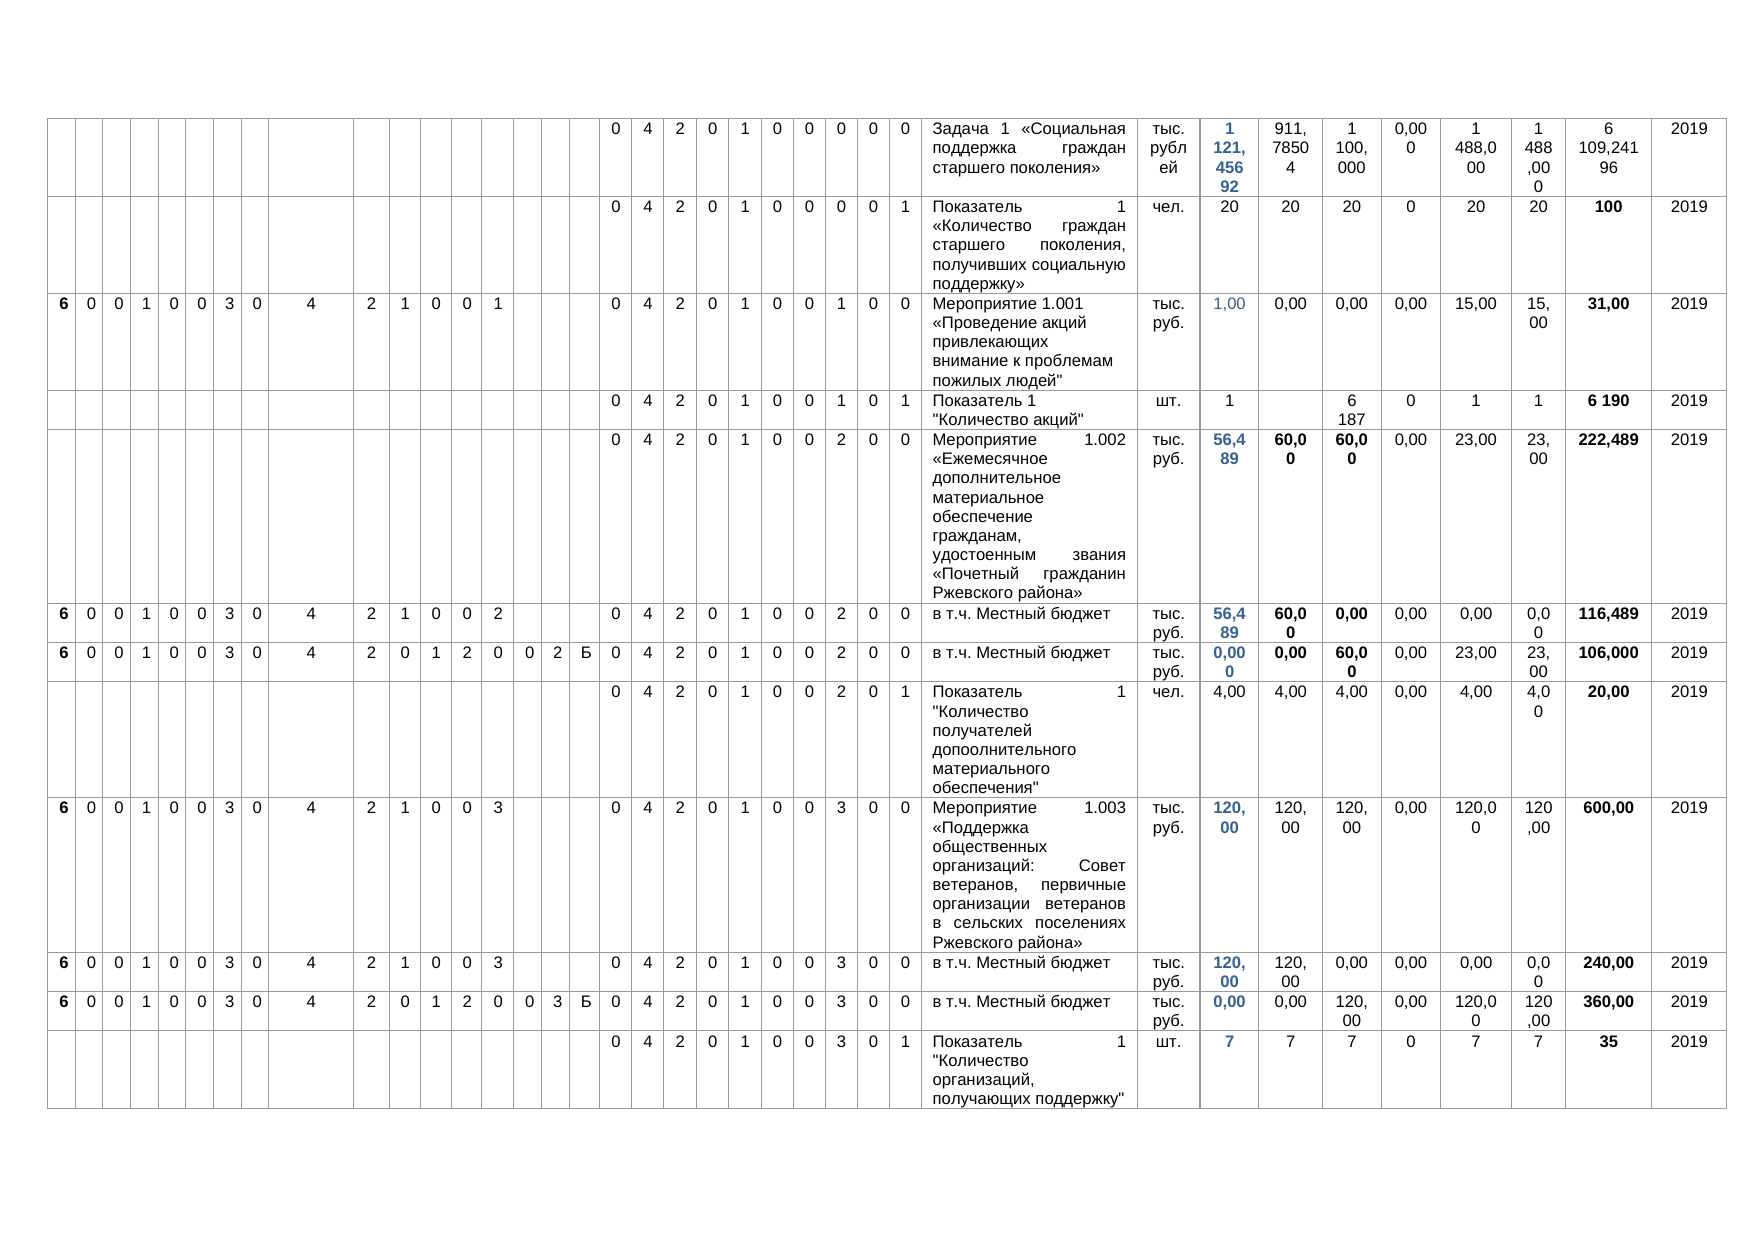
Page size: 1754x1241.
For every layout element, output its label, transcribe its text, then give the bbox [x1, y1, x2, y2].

table_cell 1 [390, 604, 420, 642]
table_cell 0 [186, 604, 213, 642]
table_cell 3 [482, 953, 513, 991]
table_cell 0 [421, 294, 451, 389]
table_cell 0 [890, 798, 921, 952]
table_cell 2019 [1652, 1031, 1726, 1108]
table_cell 0,00 [1382, 643, 1440, 681]
table_cell [570, 953, 599, 991]
table_cell [542, 1031, 569, 1108]
table_cell [159, 119, 185, 196]
table_cell 1 [729, 294, 761, 389]
table_cell 3 [482, 798, 513, 952]
table_cell 2019 [1652, 391, 1726, 429]
table_cell 0 [697, 430, 728, 602]
table_cell 0 [159, 798, 185, 952]
table_cell [186, 197, 213, 293]
table_cell [269, 1031, 353, 1108]
table_cell 0 [794, 953, 825, 991]
table_cell 0 [242, 798, 268, 952]
table_cell [159, 682, 185, 797]
table_cell 2019 [1652, 953, 1726, 991]
table_cell чел. [1138, 682, 1199, 797]
table_cell [242, 1031, 268, 1108]
table_cell тыс. руб. [1138, 430, 1199, 602]
table_cell [269, 197, 353, 293]
table_cell 0 [103, 953, 130, 991]
table_cell 3 [826, 798, 857, 952]
table_cell Показатель 1 "Количество получателей допоолнительного материального обеспечения" [922, 682, 1137, 797]
table_cell 0 [826, 197, 857, 293]
table_cell 3 [214, 798, 241, 952]
table_cell [542, 430, 569, 602]
table_cell [131, 197, 158, 293]
table_cell Мероприятие 1.002 «Ежемесячное дополнительное материальное обеспечение гражданам, удостоенным звания «Почетный гражданин Ржевского района» [922, 430, 1137, 602]
table_cell [242, 391, 268, 429]
table_cell [242, 682, 268, 797]
table_cell [570, 391, 599, 429]
table_cell 0 [890, 643, 921, 681]
table_cell 1 [131, 798, 158, 952]
table_cell 0 [514, 992, 541, 1030]
table_cell [482, 682, 513, 797]
table_cell [131, 682, 158, 797]
table_cell 0 [697, 294, 728, 389]
table_cell 0 [890, 992, 921, 1030]
table_cell 0 [76, 604, 102, 642]
table_cell [76, 682, 102, 797]
table_cell 0 [794, 430, 825, 602]
table_cell 0 [600, 992, 631, 1030]
table_cell [214, 430, 241, 602]
table_cell [570, 430, 599, 602]
table_cell 2019 [1652, 604, 1726, 642]
table_cell Показатель 1 "Количество организаций, получающих поддержку" [922, 1031, 1137, 1108]
table_cell тыс. руб. [1138, 953, 1199, 991]
table_cell Мероприятие 1.003 «Поддержка общественных организаций: Совет ветеранов, первичные организации ветеранов в сельских поселениях Ржевского района» [922, 798, 1137, 952]
table_cell 0 [858, 430, 889, 602]
table_cell 15,00 [1512, 294, 1565, 389]
table_cell 0 [697, 682, 728, 797]
table_cell 0 [390, 992, 420, 1030]
table_cell 0 [762, 391, 793, 429]
table_cell 2 [542, 643, 569, 681]
table_cell 4 [632, 643, 663, 681]
table_cell 0,00 [1201, 992, 1258, 1030]
table_cell 1 [421, 992, 451, 1030]
table_cell 0 [600, 682, 631, 797]
table_cell 1 [131, 953, 158, 991]
table_cell 1 [421, 643, 451, 681]
table_cell [103, 197, 130, 293]
table_cell [514, 391, 541, 429]
table_cell [542, 294, 569, 389]
table_cell 6 109,24196 [1566, 119, 1651, 196]
table_cell [452, 430, 481, 602]
table_cell 7 [1201, 1031, 1258, 1108]
table_cell [269, 430, 353, 602]
table_cell 2019 [1652, 798, 1726, 952]
table_cell [186, 430, 213, 602]
table_cell 60,00 [1259, 604, 1322, 642]
table_cell 120,00 [1259, 953, 1322, 991]
table_cell 1 [890, 682, 921, 797]
table_cell [421, 430, 451, 602]
table_cell 6 [48, 643, 75, 681]
table_cell 2 [826, 643, 857, 681]
table_cell Показатель 1 «Количество граждан старшего поколения, получивших социальную поддержку» [922, 197, 1137, 293]
table_cell [542, 197, 569, 293]
table_cell 0 [762, 798, 793, 952]
table_cell 20 [1259, 197, 1322, 293]
table_cell [76, 119, 102, 196]
table_cell 0 [762, 604, 793, 642]
table_cell 0 [159, 992, 185, 1030]
table_cell 7 [1259, 1031, 1322, 1108]
table_cell 4,00 [1323, 682, 1381, 797]
table_cell 2 [826, 604, 857, 642]
table_cell 0 [794, 119, 825, 196]
table_cell 2 [826, 682, 857, 797]
table_cell [390, 119, 420, 196]
table_cell [570, 604, 599, 642]
table_cell 20 [1441, 197, 1511, 293]
table_cell 2 [482, 604, 513, 642]
table_cell 2019 [1652, 682, 1726, 797]
table_cell 1 100,000 [1323, 119, 1381, 196]
table_cell [269, 682, 353, 797]
table_cell Мероприятие 1.001 «Проведение акций привлекающих внимание к проблемам пожилых людей" [922, 294, 1137, 389]
table_cell 6 [48, 294, 75, 389]
table_cell [390, 391, 420, 429]
table_cell 0 [858, 682, 889, 797]
table_cell 0 [600, 391, 631, 429]
table_cell в т.ч. Местный бюджет [922, 604, 1137, 642]
table_cell [159, 391, 185, 429]
table_cell 0,00 [1382, 430, 1440, 602]
table_cell [514, 604, 541, 642]
table_cell 0 [858, 1031, 889, 1108]
table_cell [103, 119, 130, 196]
table_cell шт. [1138, 1031, 1199, 1108]
table_cell 0,00 [1323, 294, 1381, 389]
table_cell 0 [1382, 391, 1440, 429]
table_cell 1 488,000 [1512, 119, 1565, 196]
table_cell 0 [600, 604, 631, 642]
table_cell 0 [890, 604, 921, 642]
table_cell [186, 391, 213, 429]
table_cell 1 [729, 391, 761, 429]
table_cell 1 121,45692 [1201, 119, 1258, 196]
table_cell 0 [159, 643, 185, 681]
table_cell 0 [186, 798, 213, 952]
table_cell 2 [354, 643, 389, 681]
table_cell 0 [600, 430, 631, 602]
table_cell 1 [729, 798, 761, 952]
table_cell 0 [76, 953, 102, 991]
table_cell 4,00 [1259, 682, 1322, 797]
table_cell [514, 953, 541, 991]
table_cell 0 [890, 294, 921, 389]
table_cell [570, 294, 599, 389]
table_cell шт. [1138, 391, 1199, 429]
table_cell 120,00 [1512, 992, 1565, 1030]
table_cell [390, 1031, 420, 1108]
table_cell 4,00 [1512, 682, 1565, 797]
table_cell [159, 1031, 185, 1108]
table_cell 0 [186, 294, 213, 389]
table_cell 6 [48, 604, 75, 642]
table_cell 2 [664, 682, 696, 797]
table_cell [159, 430, 185, 602]
table_cell 1 [131, 992, 158, 1030]
table_cell 1 [729, 992, 761, 1030]
table_cell 2 [354, 992, 389, 1030]
table_cell 0,00 [1382, 992, 1440, 1030]
table_cell [131, 119, 158, 196]
table_cell 120,00 [1512, 798, 1565, 952]
table_cell 4 [269, 798, 353, 952]
table_cell 3 [826, 953, 857, 991]
table_cell 0,00 [1441, 604, 1511, 642]
table_cell 15,00 [1441, 294, 1511, 389]
table_cell 0 [421, 798, 451, 952]
table_cell [131, 430, 158, 602]
table_cell 222,489 [1566, 430, 1651, 602]
table_cell 2 [664, 197, 696, 293]
table_cell [452, 1031, 481, 1108]
table_cell [542, 391, 569, 429]
table_cell 2 [452, 992, 481, 1030]
table_cell 120,00 [1441, 992, 1511, 1030]
table_cell 2 [452, 643, 481, 681]
table_cell 4 [632, 1031, 663, 1108]
table_cell [421, 197, 451, 293]
table_cell 0 [697, 604, 728, 642]
table_cell [514, 294, 541, 389]
table_cell 0 [762, 992, 793, 1030]
table_cell 0 [826, 119, 857, 196]
table_cell 0 [600, 197, 631, 293]
table_cell [131, 1031, 158, 1108]
table_cell 2019 [1652, 430, 1726, 602]
table_cell 0 [858, 798, 889, 952]
table_cell 240,00 [1566, 953, 1651, 991]
table_cell 7 [1323, 1031, 1381, 1108]
table_cell 1 [729, 682, 761, 797]
table_cell [186, 119, 213, 196]
table_cell 0,00 [1259, 294, 1322, 389]
table_cell 2 [664, 430, 696, 602]
table_cell 3 [826, 992, 857, 1030]
table_cell 6 [48, 953, 75, 991]
table_cell [514, 682, 541, 797]
table_cell 20 [1512, 197, 1565, 293]
table_cell 0,00 [1382, 798, 1440, 952]
table_cell 0 [452, 294, 481, 389]
table_cell 0 [794, 391, 825, 429]
table_cell [214, 1031, 241, 1108]
table_cell [354, 430, 389, 602]
table_cell 23,00 [1512, 643, 1565, 681]
table_cell 2019 [1652, 992, 1726, 1030]
table_cell 6 187 [1323, 391, 1381, 429]
table_cell [542, 953, 569, 991]
table_cell 2 [354, 798, 389, 952]
table_cell [76, 1031, 102, 1108]
table_cell 0 [858, 643, 889, 681]
table_cell [514, 798, 541, 952]
table_cell 2019 [1652, 294, 1726, 389]
table_cell [242, 197, 268, 293]
table_cell 1 [131, 604, 158, 642]
table_cell 4 [632, 992, 663, 1030]
table_cell 0 [858, 992, 889, 1030]
table_cell 0 [794, 992, 825, 1030]
table_cell 4 [269, 992, 353, 1030]
table_cell 0 [794, 1031, 825, 1108]
table_cell 0 [242, 953, 268, 991]
table_cell тыс. руб. [1138, 604, 1199, 642]
table_cell 911,78504 [1259, 119, 1322, 196]
table_cell 4 [632, 604, 663, 642]
table_cell 2 [664, 604, 696, 642]
table_cell [354, 1031, 389, 1108]
table_cell 1 [890, 1031, 921, 1108]
table_cell тыс. руб. [1138, 643, 1199, 681]
table_cell 0 [697, 119, 728, 196]
table_cell 0 [762, 294, 793, 389]
table_cell 0 [452, 604, 481, 642]
table_cell [570, 119, 599, 196]
table_cell 1 [826, 294, 857, 389]
table_cell 2 [664, 953, 696, 991]
table_cell [48, 119, 75, 196]
table_cell 0 [482, 992, 513, 1030]
table_cell 0 [76, 798, 102, 952]
table_cell 1 [482, 294, 513, 389]
table_cell [354, 119, 389, 196]
table_cell 0 [600, 294, 631, 389]
table_cell [354, 197, 389, 293]
table_cell [48, 391, 75, 429]
table_cell 0 [794, 197, 825, 293]
table_cell 2 [354, 294, 389, 389]
table_cell 0 [186, 992, 213, 1030]
table_cell 0 [103, 294, 130, 389]
table_cell 120,00 [1323, 798, 1381, 952]
table_cell 2 [664, 1031, 696, 1108]
table_cell 1 [729, 119, 761, 196]
table_cell [103, 682, 130, 797]
table_cell 0 [186, 643, 213, 681]
table_cell 0 [242, 294, 268, 389]
table_cell 1 [729, 430, 761, 602]
table_cell 1 [729, 643, 761, 681]
table_cell [514, 1031, 541, 1108]
table_cell 23,00 [1441, 643, 1511, 681]
table_cell 1 [1512, 391, 1565, 429]
table_cell [452, 682, 481, 797]
table_cell [186, 682, 213, 797]
table_cell 2 [664, 643, 696, 681]
table_cell 60,00 [1323, 643, 1381, 681]
table_cell 0 [762, 430, 793, 602]
table_cell 56,489 [1201, 430, 1258, 602]
table_cell 2 [826, 430, 857, 602]
table_cell 0,00 [1382, 682, 1440, 797]
table_cell 1 [390, 798, 420, 952]
table_cell 1,00 [1201, 294, 1258, 389]
table_cell 360,00 [1566, 992, 1651, 1030]
table_cell [76, 430, 102, 602]
table_cell 2 [664, 798, 696, 952]
table_cell 1 [890, 391, 921, 429]
table_cell [103, 391, 130, 429]
table_cell 0 [697, 992, 728, 1030]
table_cell 1 [131, 294, 158, 389]
table_cell 0 [762, 119, 793, 196]
table_cell 120,00 [1259, 798, 1322, 952]
table_cell чел. [1138, 197, 1199, 293]
table_cell [570, 798, 599, 952]
table_cell 0 [103, 992, 130, 1030]
table_cell 120,00 [1441, 798, 1511, 952]
table_cell [242, 430, 268, 602]
table_cell 0 [76, 992, 102, 1030]
table_cell 1 [390, 294, 420, 389]
table_cell 0,00 [1382, 953, 1440, 991]
table_cell [390, 682, 420, 797]
table_cell [421, 682, 451, 797]
table_cell [48, 1031, 75, 1108]
table_cell [570, 197, 599, 293]
table_cell 0 [762, 643, 793, 681]
table_cell Задача 1 «Социальная поддержка граждан старшего поколения» [922, 119, 1137, 196]
table_cell 4 [269, 953, 353, 991]
table_cell [482, 391, 513, 429]
table_cell 2019 [1652, 643, 1726, 681]
table_cell 20 [1201, 197, 1258, 293]
table_cell 0,00 [1259, 643, 1322, 681]
table_cell 0 [600, 798, 631, 952]
table_cell [242, 119, 268, 196]
table_cell 0 [159, 953, 185, 991]
table_cell в т.ч. Местный бюджет [922, 992, 1137, 1030]
table_cell 3 [826, 1031, 857, 1108]
table_cell в т.ч. Местный бюджет [922, 953, 1137, 991]
table_cell 0,000 [1201, 643, 1258, 681]
table_cell 0 [600, 643, 631, 681]
table_cell [269, 119, 353, 196]
table_cell 4 [632, 294, 663, 389]
table_cell 1 [729, 197, 761, 293]
table_cell [514, 119, 541, 196]
table_cell [542, 604, 569, 642]
table_cell 1 [1441, 391, 1511, 429]
table_cell 0 [794, 294, 825, 389]
table_cell 7 [1512, 1031, 1565, 1108]
table_cell 1 [131, 643, 158, 681]
table_cell 4 [269, 643, 353, 681]
table_cell 3 [542, 992, 569, 1030]
table_cell 0 [890, 119, 921, 196]
table_cell 100 [1566, 197, 1651, 293]
table_cell 2 [664, 992, 696, 1030]
table_cell 0 [242, 604, 268, 642]
table_cell 0 [159, 294, 185, 389]
table_cell 0 [482, 643, 513, 681]
table_cell тыс. руб. [1138, 992, 1199, 1030]
table_cell 4 [632, 197, 663, 293]
table_cell 0 [242, 992, 268, 1030]
table_cell 0,00 [1259, 992, 1322, 1030]
table_cell 0 [858, 391, 889, 429]
table_cell 120,00 [1201, 953, 1258, 991]
table_cell 2 [354, 604, 389, 642]
table_cell 20,00 [1566, 682, 1651, 797]
table_cell 4 [632, 119, 663, 196]
table_cell [542, 119, 569, 196]
table_cell [354, 391, 389, 429]
table_cell 0 [697, 197, 728, 293]
table_cell [214, 119, 241, 196]
table_cell [421, 119, 451, 196]
table_cell 4 [632, 430, 663, 602]
table_cell [421, 391, 451, 429]
table_cell [570, 682, 599, 797]
table_cell 4 [269, 604, 353, 642]
table_cell [48, 197, 75, 293]
table_cell 0 [697, 391, 728, 429]
table_cell 0,00 [1382, 604, 1440, 642]
table_cell 0 [421, 604, 451, 642]
table_cell 2019 [1652, 197, 1726, 293]
table_cell [482, 1031, 513, 1108]
table_cell 4,00 [1201, 682, 1258, 797]
table_cell 2 [664, 391, 696, 429]
table_cell 0 [858, 119, 889, 196]
table_cell [452, 119, 481, 196]
table_cell 2 [664, 294, 696, 389]
table_cell тыс. рублей [1138, 119, 1199, 196]
table_cell 0 [103, 643, 130, 681]
table_cell 1 [826, 391, 857, 429]
table_cell тыс. руб. [1138, 294, 1199, 389]
table_cell 4 [632, 798, 663, 952]
table_cell 56,489 [1201, 604, 1258, 642]
table_cell 0 [697, 798, 728, 952]
table_cell 4 [632, 953, 663, 991]
table_cell [452, 391, 481, 429]
table_cell [542, 682, 569, 797]
table_cell 0,00 [1512, 604, 1565, 642]
table_cell 116,489 [1566, 604, 1651, 642]
table_cell [452, 197, 481, 293]
table_cell Б [570, 643, 599, 681]
table_cell 1 [390, 953, 420, 991]
table_cell 2019 [1652, 119, 1726, 196]
table_cell 2 [354, 953, 389, 991]
table_cell 0 [890, 430, 921, 602]
table_cell 0 [390, 643, 420, 681]
table_cell 600,00 [1566, 798, 1651, 952]
table_cell 0 [697, 1031, 728, 1108]
table_cell [421, 1031, 451, 1108]
table_cell 4 [269, 294, 353, 389]
table_cell 0 [186, 953, 213, 991]
table_cell 23,00 [1512, 430, 1565, 602]
table_cell 31,00 [1566, 294, 1651, 389]
table_cell [131, 391, 158, 429]
table_cell 0,00 [1323, 604, 1381, 642]
table_cell [214, 391, 241, 429]
table_cell 0 [103, 798, 130, 952]
table_cell тыс. руб. [1138, 798, 1199, 952]
table_cell 6 190 [1566, 391, 1651, 429]
table_cell в т.ч. Местный бюджет [922, 643, 1137, 681]
table_cell 0 [762, 682, 793, 797]
table_cell [214, 682, 241, 797]
table_cell [269, 391, 353, 429]
table_cell 0 [242, 643, 268, 681]
table_cell 120,00 [1201, 798, 1258, 952]
table_cell 0 [697, 643, 728, 681]
table_cell 3 [214, 953, 241, 991]
table_cell 0 [600, 119, 631, 196]
table_cell 0,00 [1441, 953, 1511, 991]
table_cell 0 [600, 953, 631, 991]
table_cell 0 [794, 643, 825, 681]
table_cell 0 [858, 294, 889, 389]
table_cell 0 [794, 682, 825, 797]
table_cell 7 [1441, 1031, 1511, 1108]
table_cell [482, 119, 513, 196]
table_cell 3 [214, 992, 241, 1030]
table_cell 1 [890, 197, 921, 293]
table_cell 0 [514, 643, 541, 681]
table_cell [514, 197, 541, 293]
table_cell 23,00 [1441, 430, 1511, 602]
table_cell 106,000 [1566, 643, 1651, 681]
table_cell 0 [1382, 1031, 1440, 1108]
table_cell [159, 197, 185, 293]
table_cell 0 [794, 604, 825, 642]
table_cell 1 [729, 1031, 761, 1108]
table_cell [76, 391, 102, 429]
table_cell [103, 1031, 130, 1108]
table_cell 0,00 [1382, 294, 1440, 389]
table_cell 1 [729, 953, 761, 991]
table_cell 0 [762, 1031, 793, 1108]
table_cell 0 [76, 294, 102, 389]
table_cell 0 [890, 953, 921, 991]
table_cell 4 [632, 682, 663, 797]
table_cell 1 [1201, 391, 1258, 429]
table_cell 0,00 [1323, 953, 1381, 991]
table_cell 1 [729, 604, 761, 642]
table_cell [76, 197, 102, 293]
table_cell 0 [1382, 197, 1440, 293]
table_cell 6 [48, 992, 75, 1030]
table_cell [542, 798, 569, 952]
table_cell 2 [664, 119, 696, 196]
table_cell [48, 430, 75, 602]
table_cell [186, 1031, 213, 1108]
table_cell 0 [794, 798, 825, 952]
table_cell [354, 682, 389, 797]
table_cell 20 [1323, 197, 1381, 293]
table_cell 0 [452, 953, 481, 991]
table_cell 3 [214, 294, 241, 389]
table_cell Показатель 1 "Количество акций" [922, 391, 1137, 429]
table_cell 0 [762, 197, 793, 293]
table_cell 0 [858, 953, 889, 991]
table_cell 0 [858, 604, 889, 642]
table_cell 0 [452, 798, 481, 952]
table_cell 0 [600, 1031, 631, 1108]
table_cell 0,000 [1382, 119, 1440, 196]
table_cell 0 [159, 604, 185, 642]
table_cell 3 [214, 643, 241, 681]
table_cell Б [570, 992, 599, 1030]
table_cell [48, 682, 75, 797]
table_cell 3 [214, 604, 241, 642]
table_cell 0 [76, 643, 102, 681]
table_cell [214, 197, 241, 293]
table_cell 60,00 [1323, 430, 1381, 602]
table_cell [1259, 391, 1322, 429]
table_cell 0,00 [1512, 953, 1565, 991]
table_cell [482, 430, 513, 602]
table_cell 60,00 [1259, 430, 1322, 602]
table_cell [103, 430, 130, 602]
table_cell [570, 1031, 599, 1108]
table_cell 0 [762, 953, 793, 991]
table_cell 4,00 [1441, 682, 1511, 797]
table_cell [482, 197, 513, 293]
table_cell 6 [48, 798, 75, 952]
table_cell [390, 197, 420, 293]
table_cell 35 [1566, 1031, 1651, 1108]
table_cell 120,00 [1323, 992, 1381, 1030]
table_cell 0 [421, 953, 451, 991]
table_cell [390, 430, 420, 602]
table_cell 0 [103, 604, 130, 642]
table_cell 0 [697, 953, 728, 991]
table_cell 1 488,000 [1441, 119, 1511, 196]
table_cell [514, 430, 541, 602]
table_cell 0 [858, 197, 889, 293]
table_cell 4 [632, 391, 663, 429]
